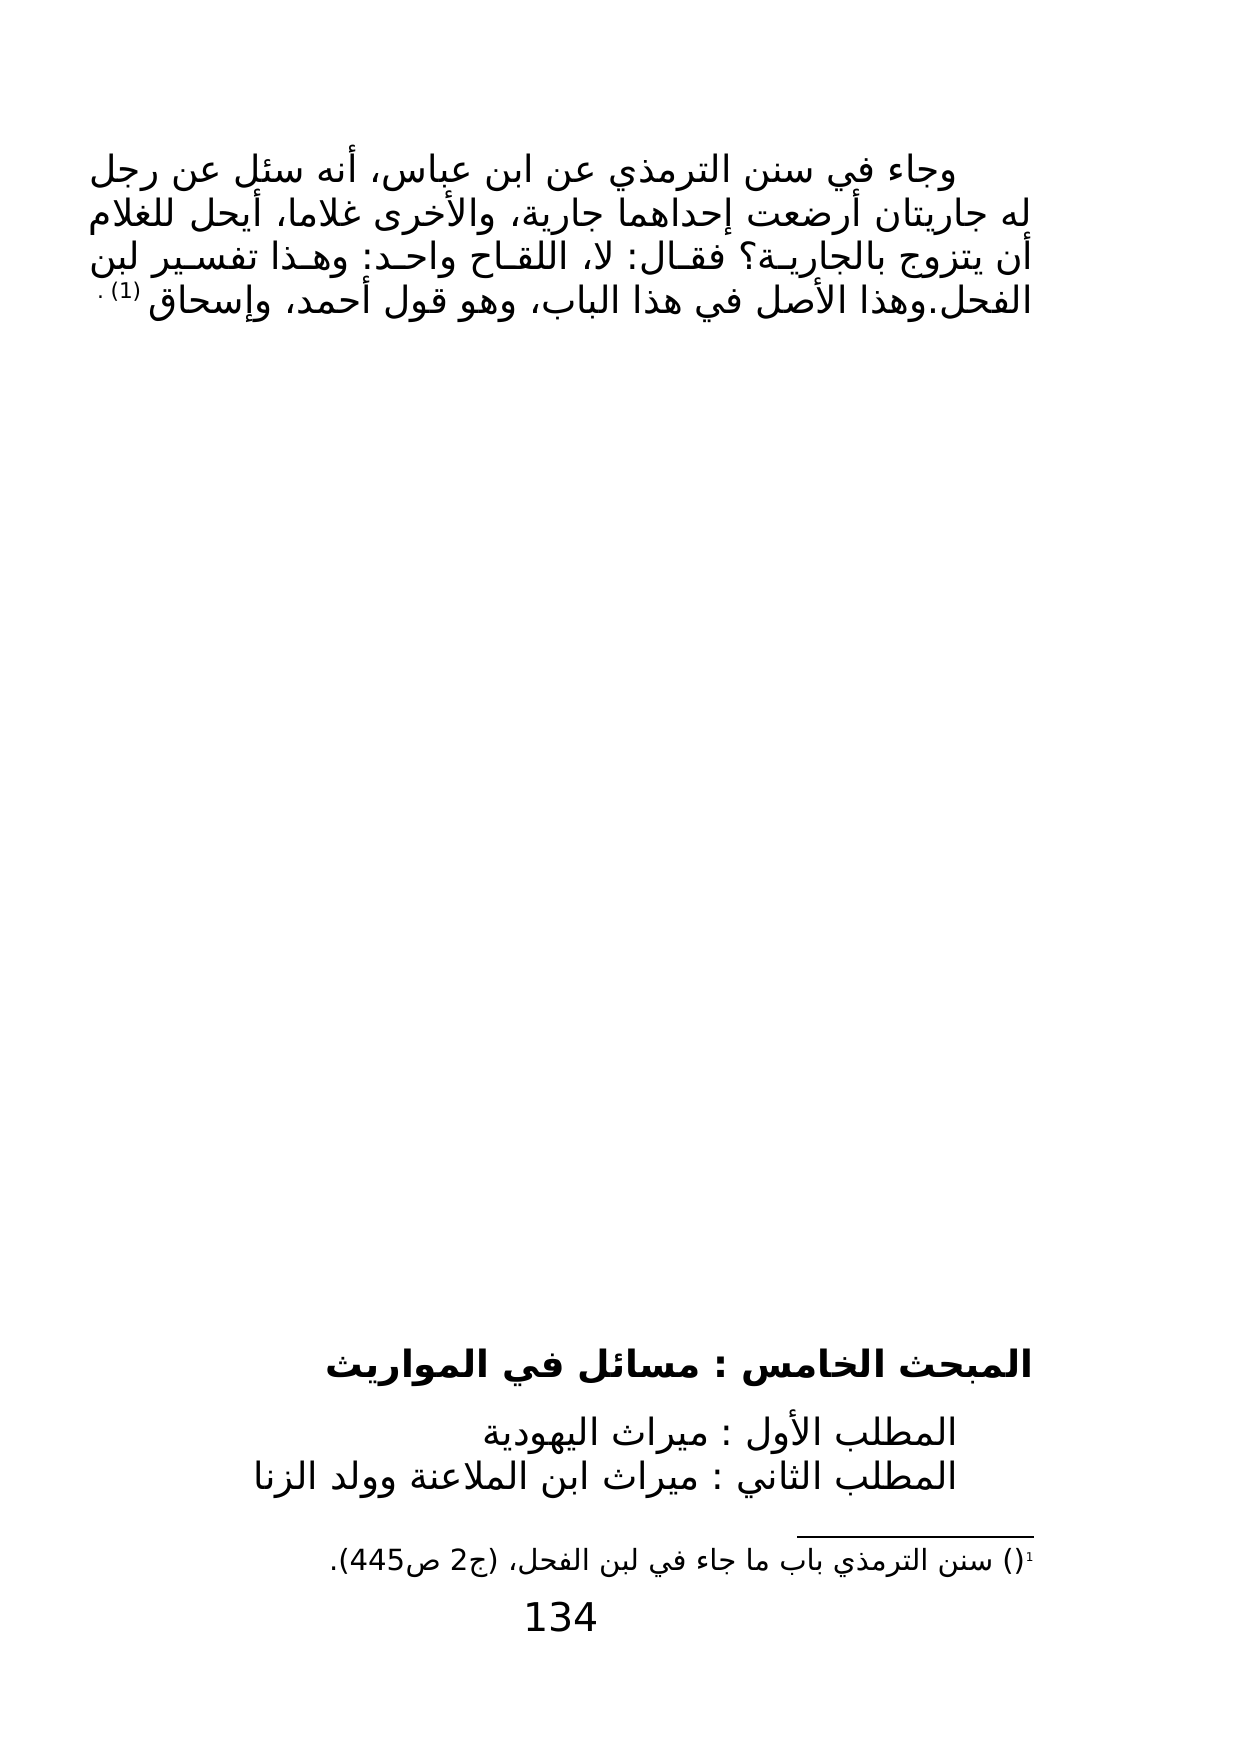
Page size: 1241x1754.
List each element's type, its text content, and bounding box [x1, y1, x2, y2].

text المطلب الثاني : ميراث ابن الملاعنة وولد الزنا [89, 1454, 1033, 1498]
subtitle المبحث الخامس : مسائل في المواريث [89, 1343, 1033, 1387]
text المطلب الأول : ميراث اليهودية [89, 1411, 1033, 1454]
text وجاء في سنن الترمذي عن ابن عباس، أنه سئل عن رجل له جاريتان أرضعت إحداهما جارية، والأخرى غلاما، أيحل للغلام أن يتزوج بالجارية؟ فقال: لا، اللقاح واحد: وهذا تفسير لبن الفحل.وهذا الأصل في هذا الباب، وهو قول أحمد، وإسحاق () . [89, 148, 1033, 322]
